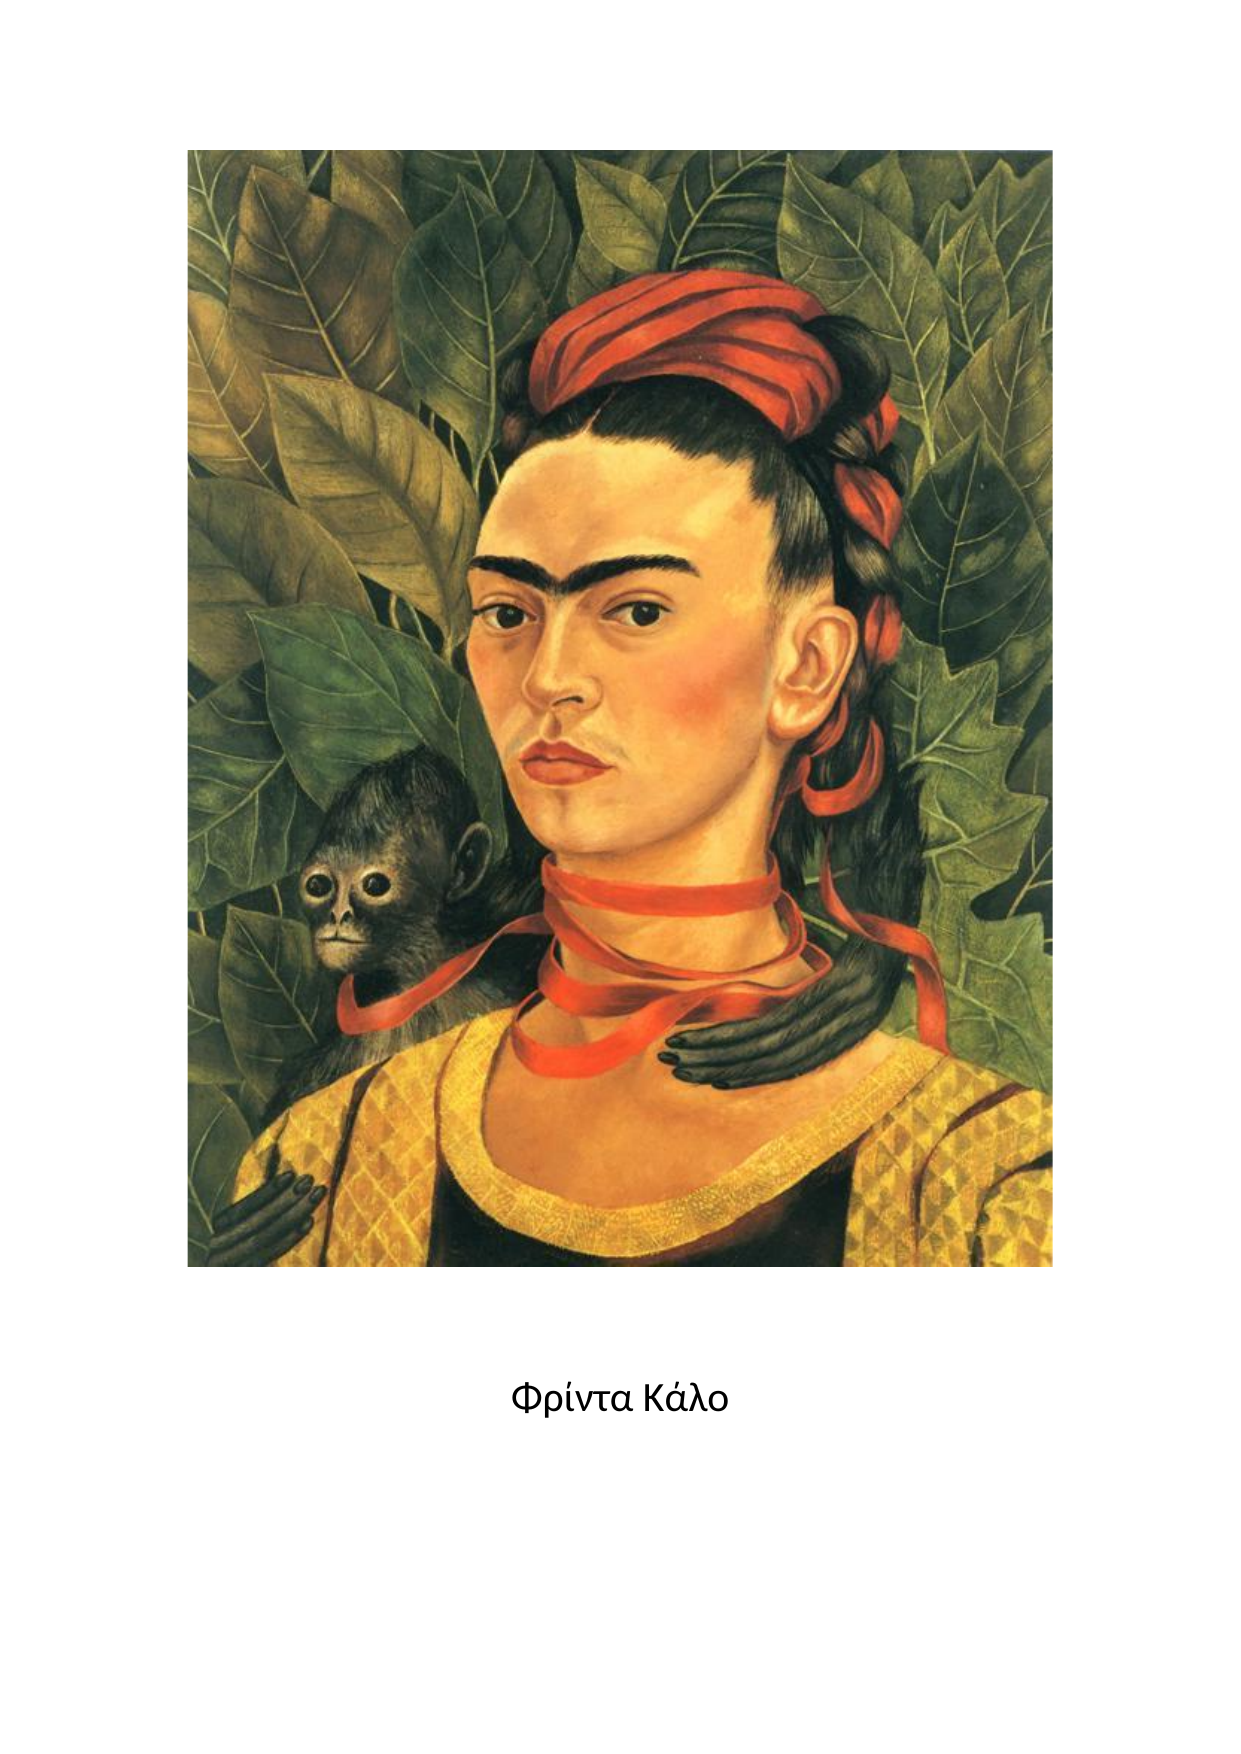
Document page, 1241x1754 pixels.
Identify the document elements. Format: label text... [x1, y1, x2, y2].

picture [187, 150, 1053, 1267]
text Φρίντα Κάλο [187, 1371, 1053, 1422]
